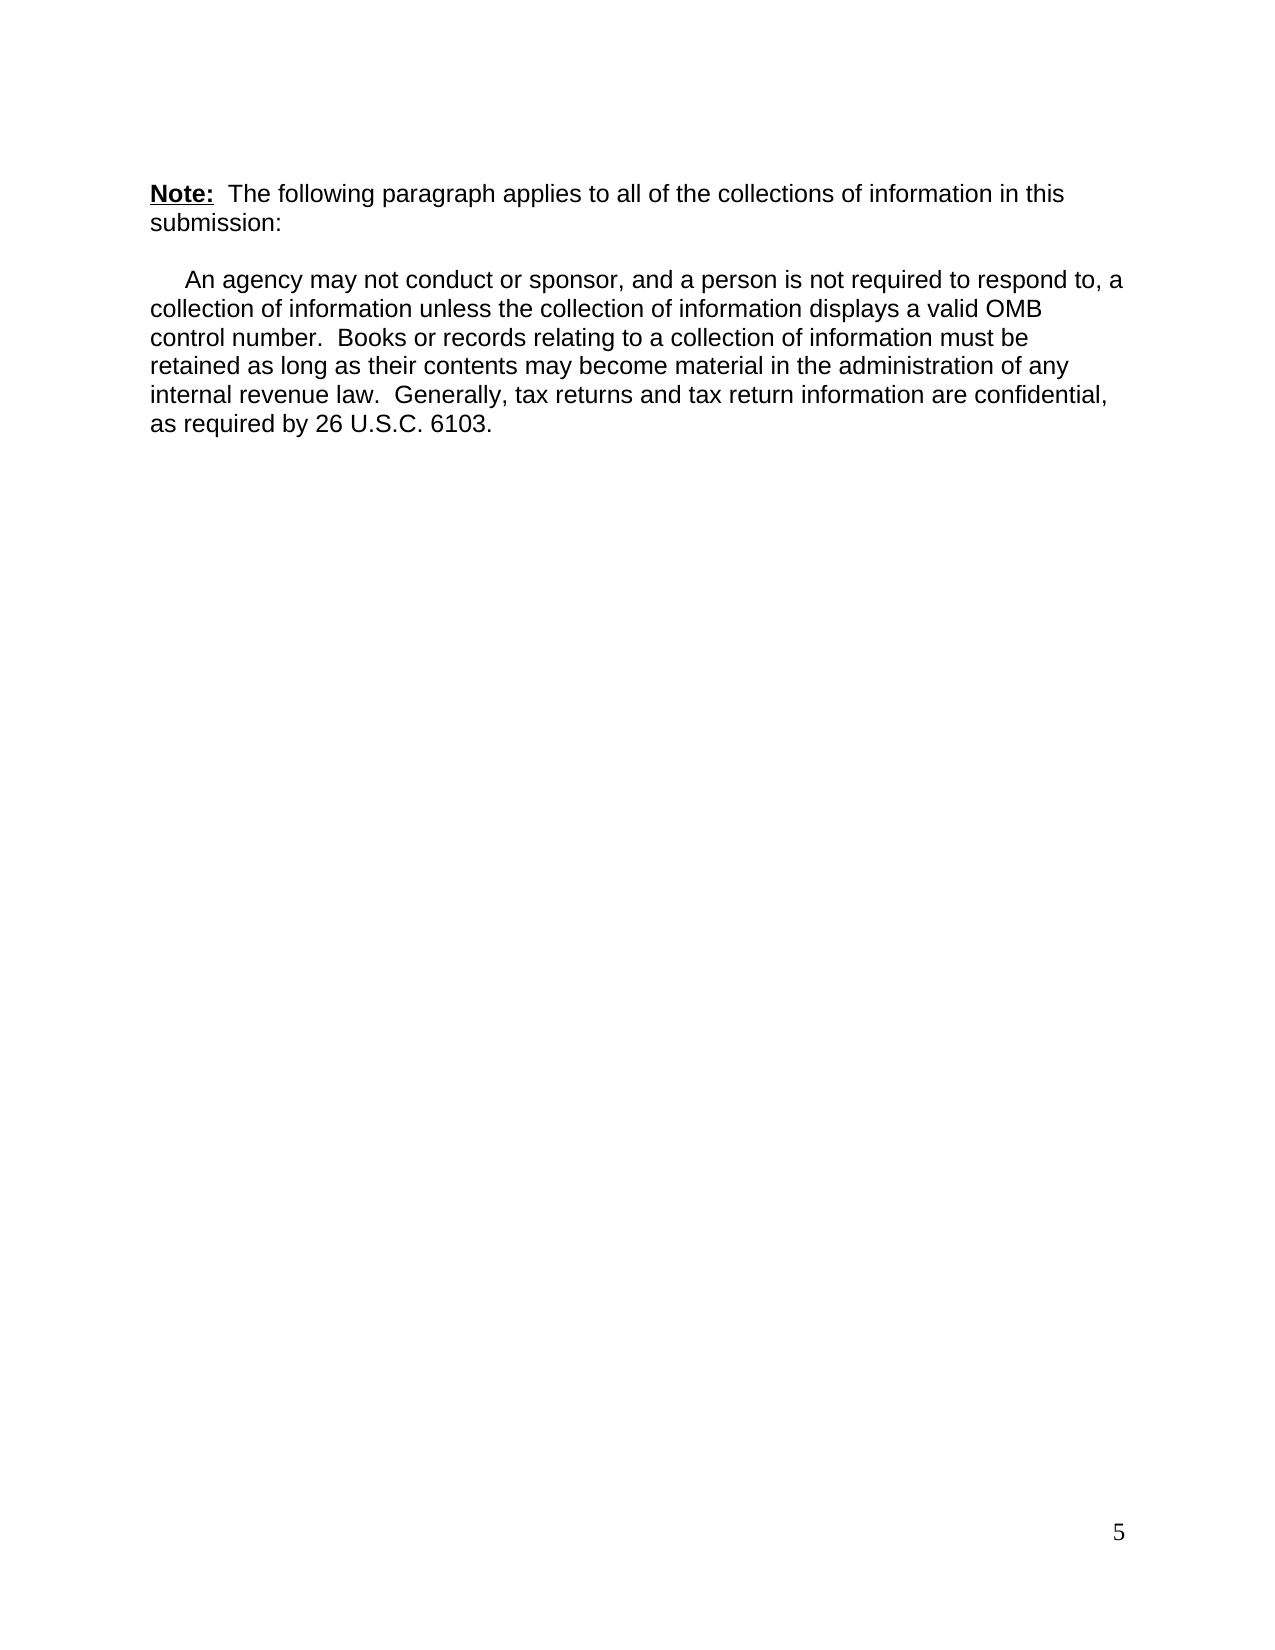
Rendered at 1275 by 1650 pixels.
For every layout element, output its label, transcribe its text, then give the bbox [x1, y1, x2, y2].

text Note: The following paragraph applies to all of the collections of information in this submission: [150, 179, 1125, 236]
text An agency may not conduct or sponsor, and a person is not required to respond to, a collection of information unless the collection of information displays a valid OMB control number. Books or records relating to a collection of information must be retained as long as their contents may become material in the administration of any internal revenue law. Generally, tax returns and tax return information are confidential, as required by 26 U.S.C. 6103. [150, 265, 1125, 437]
